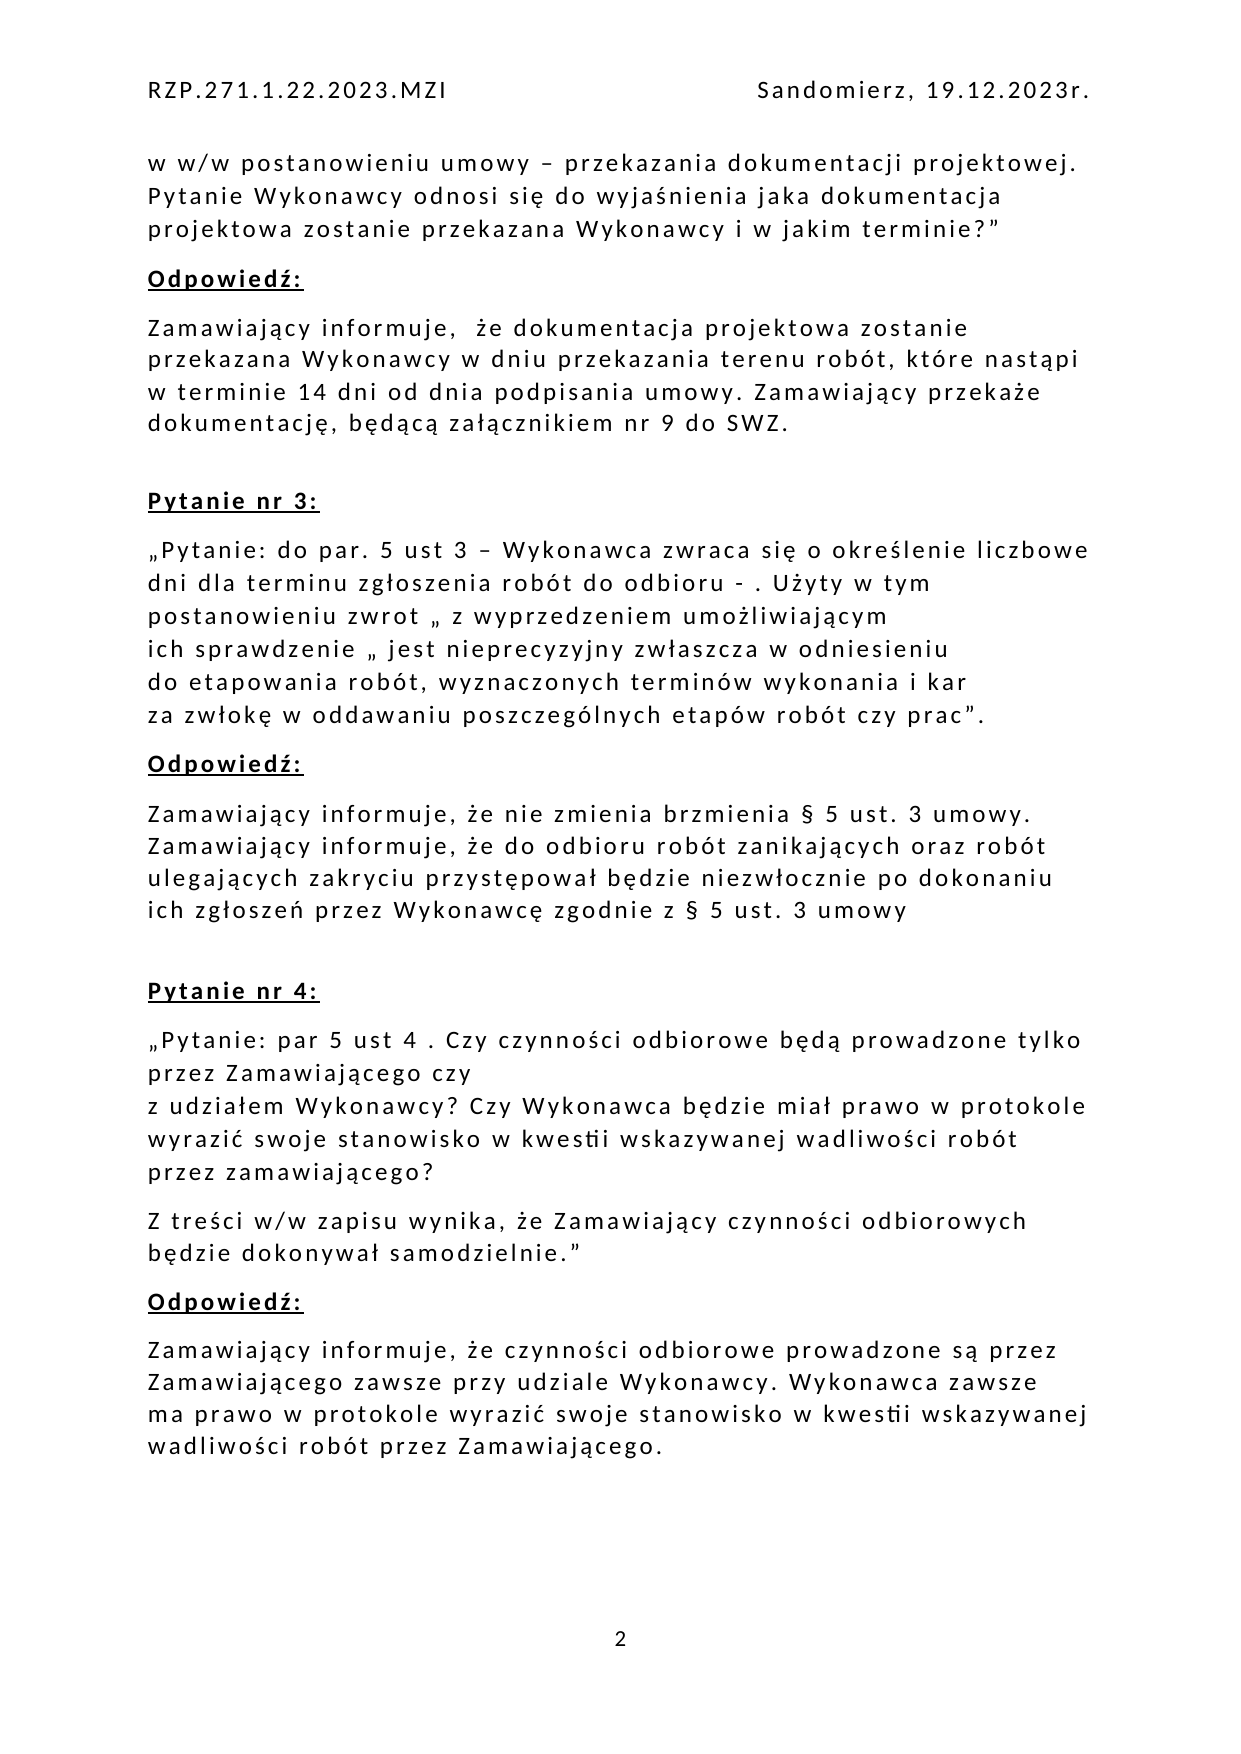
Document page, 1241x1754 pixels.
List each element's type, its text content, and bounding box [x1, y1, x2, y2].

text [148, 148, 1093, 244]
text Odpowiedź: [148, 1286, 1093, 1316]
text „Pytanie: par 5 ust 4 . Czy czynności odbiorowe będą prowadzone tylko przez Zamawiającego czy z udziałem Wykonawcy? Czy Wykonawca będzie miał prawo w protokole wyrazić swoje stanowisko w kwestii wskazywanej wadliwości robót przez zamawiającego? [148, 1024, 1093, 1186]
text Odpowiedź: [148, 263, 1093, 293]
text Zamawiający informuje, że dokumentacja projektowa zostanie przekazana Wykonawcy w dniu przekazania terenu robót, które nastąpi w terminie 14 dni od dnia podpisania umowy. Zamawiający przekaże dokumentację, będącą załącznikiem nr 9 do SWZ. [148, 312, 1093, 467]
text Z treści w/w zapisu wynika, że Zamawiający czynności odbiorowych będzie dokonywał samodzielnie.” [148, 1205, 1093, 1268]
text Zamawiający informuje, że nie zmienia brzmienia § 5 ust. 3 umowy. Zamawiający informuje, że do odbioru robót zanikających oraz robót ulegających zakryciu przystępował będzie niezwłocznie po dokonaniu ich zgłoszeń przez Wykonawcę zgodnie z § 5 ust. 3 umowy [148, 798, 1093, 924]
text „Pytanie: do par. 5 ust 3 – Wykonawca zwraca się o określenie liczbowe dni dla terminu zgłoszenia robót do odbioru - . Użyty w tym postanowieniu zwrot „ z wyprzedzeniem umożliwiającym ich sprawdzenie „ jest nieprecyzyjny zwłaszcza w odniesieniu do etapowania robót, wyznaczonych terminów wykonania i kar za zwłokę w oddawaniu poszczególnych etapów robót czy prac”. [148, 534, 1093, 729]
text Odpowiedź: [148, 748, 1093, 779]
text Pytanie nr 4: [148, 975, 1093, 1006]
text Zamawiający informuje, że czynności odbiorowe prowadzone są przez Zamawiającego zawsze przy udziale Wykonawcy. Wykonawca zawsze ma prawo w protokole wyrazić swoje stanowisko w kwestii wskazywanej wadliwości robót przez Zamawiającego. [148, 1334, 1093, 1461]
text Pytanie nr 3: [148, 486, 1093, 516]
